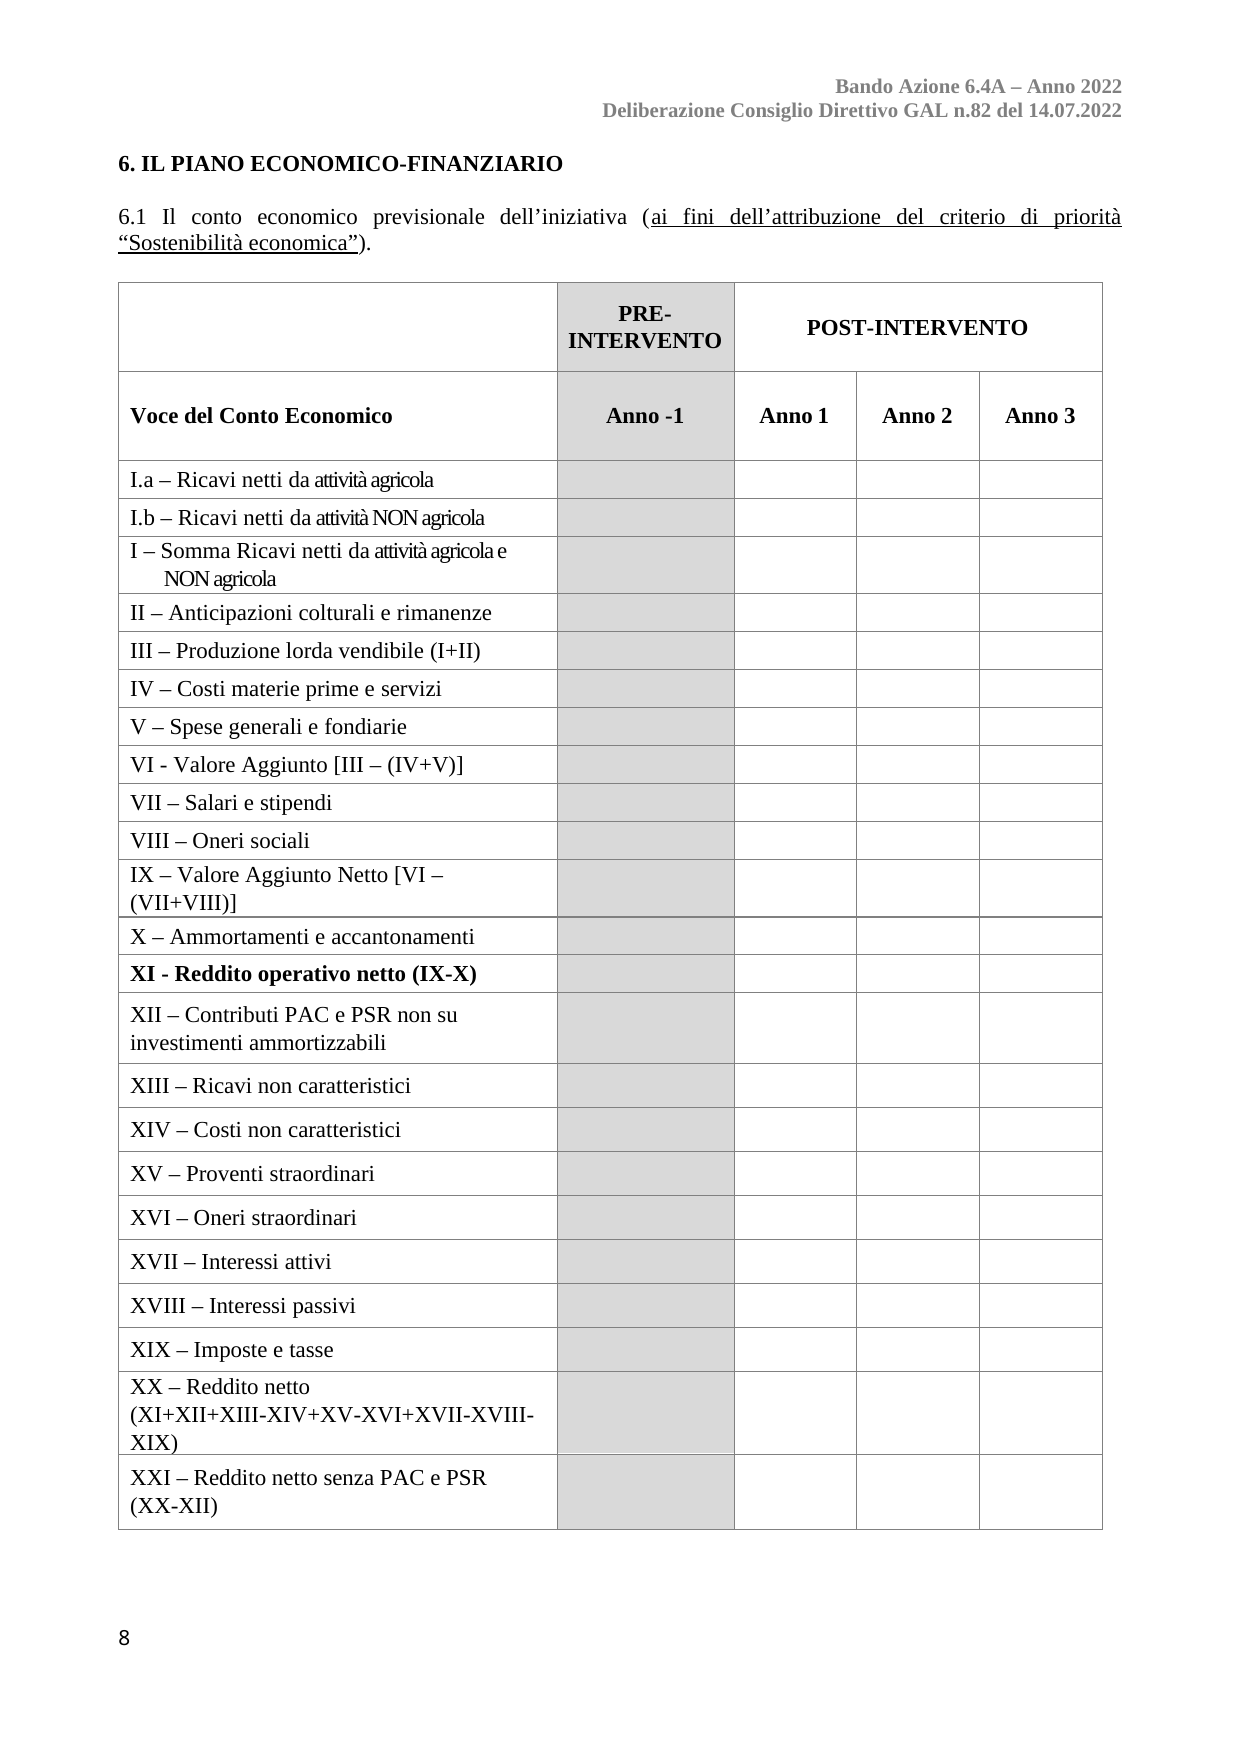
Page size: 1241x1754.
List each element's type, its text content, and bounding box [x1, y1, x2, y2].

table_cell [558, 1284, 734, 1327]
table_cell [735, 1284, 856, 1327]
table_cell III – Produzione lorda vendibile (I+II) [119, 632, 557, 669]
table_cell [980, 1064, 1102, 1107]
table_cell [735, 1328, 856, 1371]
table_cell XIII – Ricavi non caratteristici [119, 1064, 557, 1107]
table_cell [980, 993, 1102, 1063]
table_cell [857, 461, 979, 498]
table_cell [980, 670, 1102, 707]
table_cell I.b – Ricavi netti da attività NON agricola [119, 499, 557, 536]
table_cell [857, 537, 979, 593]
table_cell [558, 822, 734, 859]
table_cell [735, 993, 856, 1063]
table_cell [857, 1240, 979, 1283]
table_cell [857, 1196, 979, 1239]
table_cell [558, 993, 734, 1063]
table_cell [735, 1455, 856, 1529]
table_cell [980, 955, 1102, 992]
table_cell XVII – Interessi attivi [119, 1240, 557, 1283]
table_cell XXI – Reddito netto senza PAC e PSR (XX-XII) [119, 1455, 557, 1529]
table_cell [558, 1196, 734, 1239]
table_cell [558, 461, 734, 498]
table_cell XX – Reddito netto (XI+XII+XIII-XIV+XV-XVI+XVII-XVIII-XIX) [119, 1372, 557, 1453]
table_cell [558, 594, 734, 631]
table_cell [558, 784, 734, 821]
table_cell [857, 860, 979, 916]
table_cell [980, 918, 1102, 954]
table_header PRE- INTERVENTO [558, 283, 734, 371]
table_cell [735, 1240, 856, 1283]
table_cell IV – Costi materie prime e servizi [119, 670, 557, 707]
table_cell [558, 955, 734, 992]
table_cell Voce del Conto Economico [119, 372, 557, 460]
table_cell [735, 955, 856, 992]
table_cell [980, 1152, 1102, 1195]
table_cell [980, 499, 1102, 536]
table_cell [857, 746, 979, 783]
table_cell [735, 860, 856, 916]
table_cell [558, 708, 734, 745]
table_cell V – Spese generali e fondiarie [119, 708, 557, 745]
table_header POST-INTERVENTO [735, 283, 1102, 371]
table_cell VI - Valore Aggiunto [III – (IV+V)] [119, 746, 557, 783]
table_cell IX – Valore Aggiunto Netto [VI – (VII+VIII)] [119, 860, 557, 916]
table_cell [558, 632, 734, 669]
table_cell [857, 822, 979, 859]
table_cell [558, 537, 734, 593]
table_cell VIII – Oneri sociali [119, 822, 557, 859]
table_cell [857, 1372, 979, 1453]
table_cell [735, 918, 856, 954]
table_cell [735, 537, 856, 593]
table_cell XIV – Costi non caratteristici [119, 1108, 557, 1151]
table_cell [857, 1108, 979, 1151]
table_cell [558, 1108, 734, 1151]
table_cell [980, 594, 1102, 631]
table_cell [558, 1455, 734, 1529]
table_cell [857, 784, 979, 821]
table_cell [857, 955, 979, 992]
table_cell [558, 670, 734, 707]
table_cell XI - Reddito operativo netto (IX-X) [119, 955, 557, 992]
table_cell Anno 1 [735, 372, 856, 460]
table_cell XV – Proventi straordinari [119, 1152, 557, 1195]
table_cell [857, 1152, 979, 1195]
table_cell [980, 1455, 1102, 1529]
table_cell [857, 499, 979, 536]
table_cell [857, 632, 979, 669]
table_cell [857, 1284, 979, 1327]
table_cell [980, 822, 1102, 859]
table_cell [558, 1152, 734, 1195]
table_cell XIX – Imposte e tasse [119, 1328, 557, 1371]
table_cell [857, 594, 979, 631]
table_cell [980, 1284, 1102, 1327]
table_cell [735, 1372, 856, 1453]
table_cell [735, 1108, 856, 1151]
table_cell XVI – Oneri straordinari [119, 1196, 557, 1239]
table_cell [980, 1328, 1102, 1371]
table_cell [735, 499, 856, 536]
table_cell [735, 1064, 856, 1107]
table_cell [857, 1064, 979, 1107]
table_cell [558, 860, 734, 916]
table_cell [558, 1240, 734, 1283]
table_cell II – Anticipazioni colturali e rimanenze [119, 594, 557, 631]
table_cell [857, 1455, 979, 1529]
table_cell [857, 993, 979, 1063]
table_cell [980, 708, 1102, 745]
table_cell [735, 461, 856, 498]
table_cell [980, 746, 1102, 783]
table_cell Anno -1 [558, 372, 734, 460]
table_cell [857, 670, 979, 707]
table_cell I.a – Ricavi netti da attività agricola [119, 461, 557, 498]
table_cell XII – Contributi PAC e PSR non su investimenti ammortizzabili [119, 993, 557, 1063]
table_header [119, 283, 557, 371]
table_cell [980, 1240, 1102, 1283]
table_cell [857, 708, 979, 745]
table_cell [558, 1328, 734, 1371]
table_cell [735, 784, 856, 821]
text 6.1 Il conto economico previsionale dell’iniziativa (ai fini dell’attribuzione del criterio di priorità “Sostenibilità economica”). [118, 203, 1122, 256]
table_cell [735, 822, 856, 859]
table_cell XVIII – Interessi passivi [119, 1284, 557, 1327]
table_cell [558, 918, 734, 954]
table_cell I – Somma Ricavi netti da attività agricola e NON agricola [119, 537, 557, 593]
table_cell X – Ammortamenti e accantonamenti [119, 918, 557, 954]
table_cell [980, 1108, 1102, 1151]
table_cell Anno 2 [857, 372, 979, 460]
table_cell [735, 1152, 856, 1195]
table_cell [558, 499, 734, 536]
table_cell [980, 860, 1102, 916]
table_cell [558, 746, 734, 783]
table_cell [980, 1196, 1102, 1239]
table_cell [980, 784, 1102, 821]
table_cell [735, 594, 856, 631]
table_cell [735, 708, 856, 745]
table_cell [735, 746, 856, 783]
table_cell [558, 1372, 734, 1453]
table_cell [735, 1196, 856, 1239]
table_cell [735, 670, 856, 707]
text 6. IL PIANO ECONOMICO-FINANZIARIO [118, 150, 1122, 177]
table_cell [980, 632, 1102, 669]
table_cell [980, 461, 1102, 498]
table_cell Anno 3 [980, 372, 1102, 460]
table_cell [857, 1328, 979, 1371]
table_cell [980, 537, 1102, 593]
table_cell [857, 918, 979, 954]
table_cell VII – Salari e stipendi [119, 784, 557, 821]
table_cell [980, 1372, 1102, 1453]
table_cell [558, 1064, 734, 1107]
table_cell [735, 632, 856, 669]
